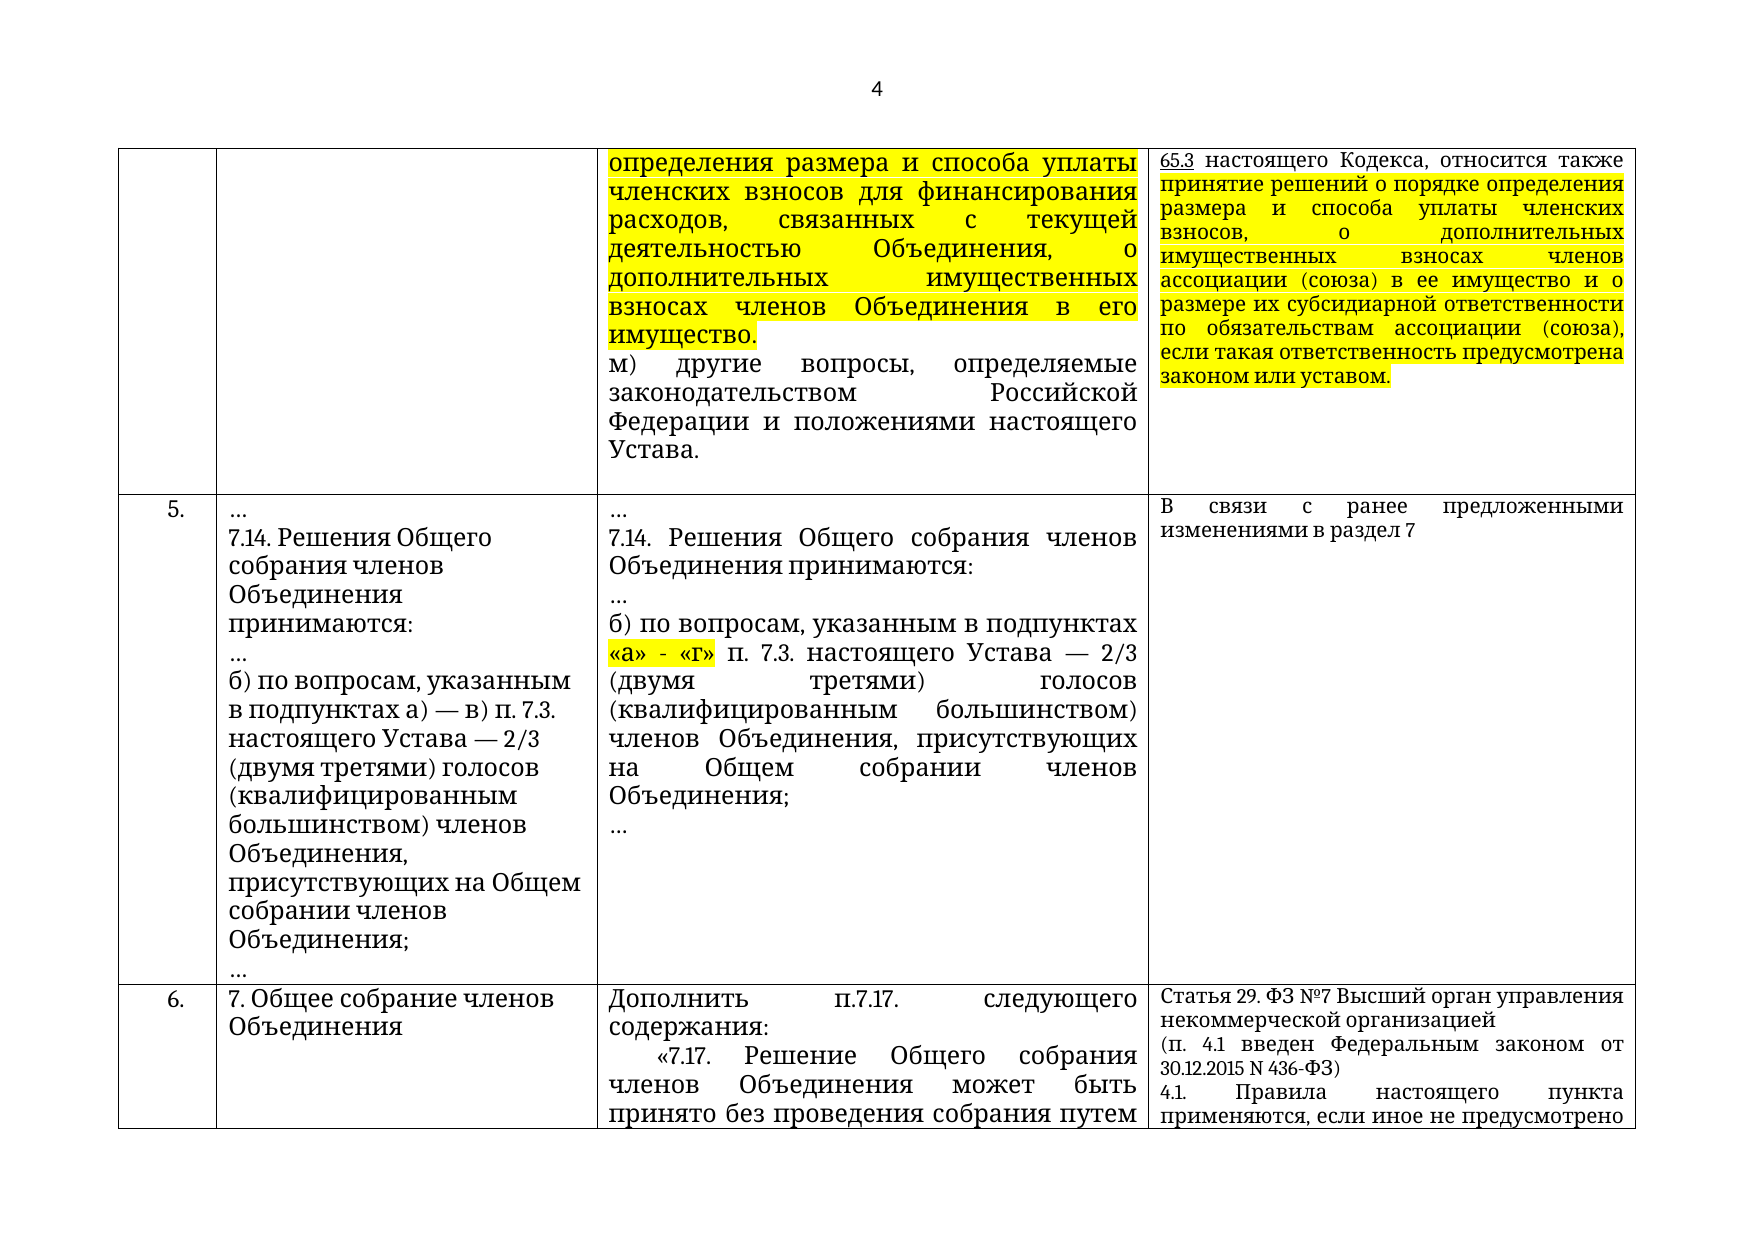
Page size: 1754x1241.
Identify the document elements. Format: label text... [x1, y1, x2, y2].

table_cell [598, 149, 1148, 494]
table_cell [217, 985, 597, 1128]
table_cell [217, 149, 597, 494]
table_cell … 7.14. Решения Общего собрания членов Объединения принимаются: … б) по вопросам, указанным в подпунктах «а» - «г» п. 7.3. настоящего Устава — 2/3 (двумя третями) голосов (квалифицированным большинством) членов Объединения, присутствующих на Общем собрании членов Объединения; … [598, 495, 1148, 983]
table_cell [1149, 149, 1635, 494]
table_cell [119, 495, 216, 983]
table_cell … 7.14. Решения Общего собрания членов Объединения принимаются: … б) по вопросам, указанным в подпунктах а) — в) п. 7.3. настоящего Устава — 2/3 (двумя третями) голосов (квалифицированным большинством) членов Объединения, присутствующих на Общем собрании членов Объединения; … [217, 495, 597, 983]
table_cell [1149, 985, 1635, 1128]
table_cell [119, 985, 216, 1128]
table_cell В связи с ранее предложенными изменениями в раздел 7 [1149, 495, 1635, 983]
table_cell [598, 985, 1148, 1128]
table_cell [119, 149, 216, 494]
